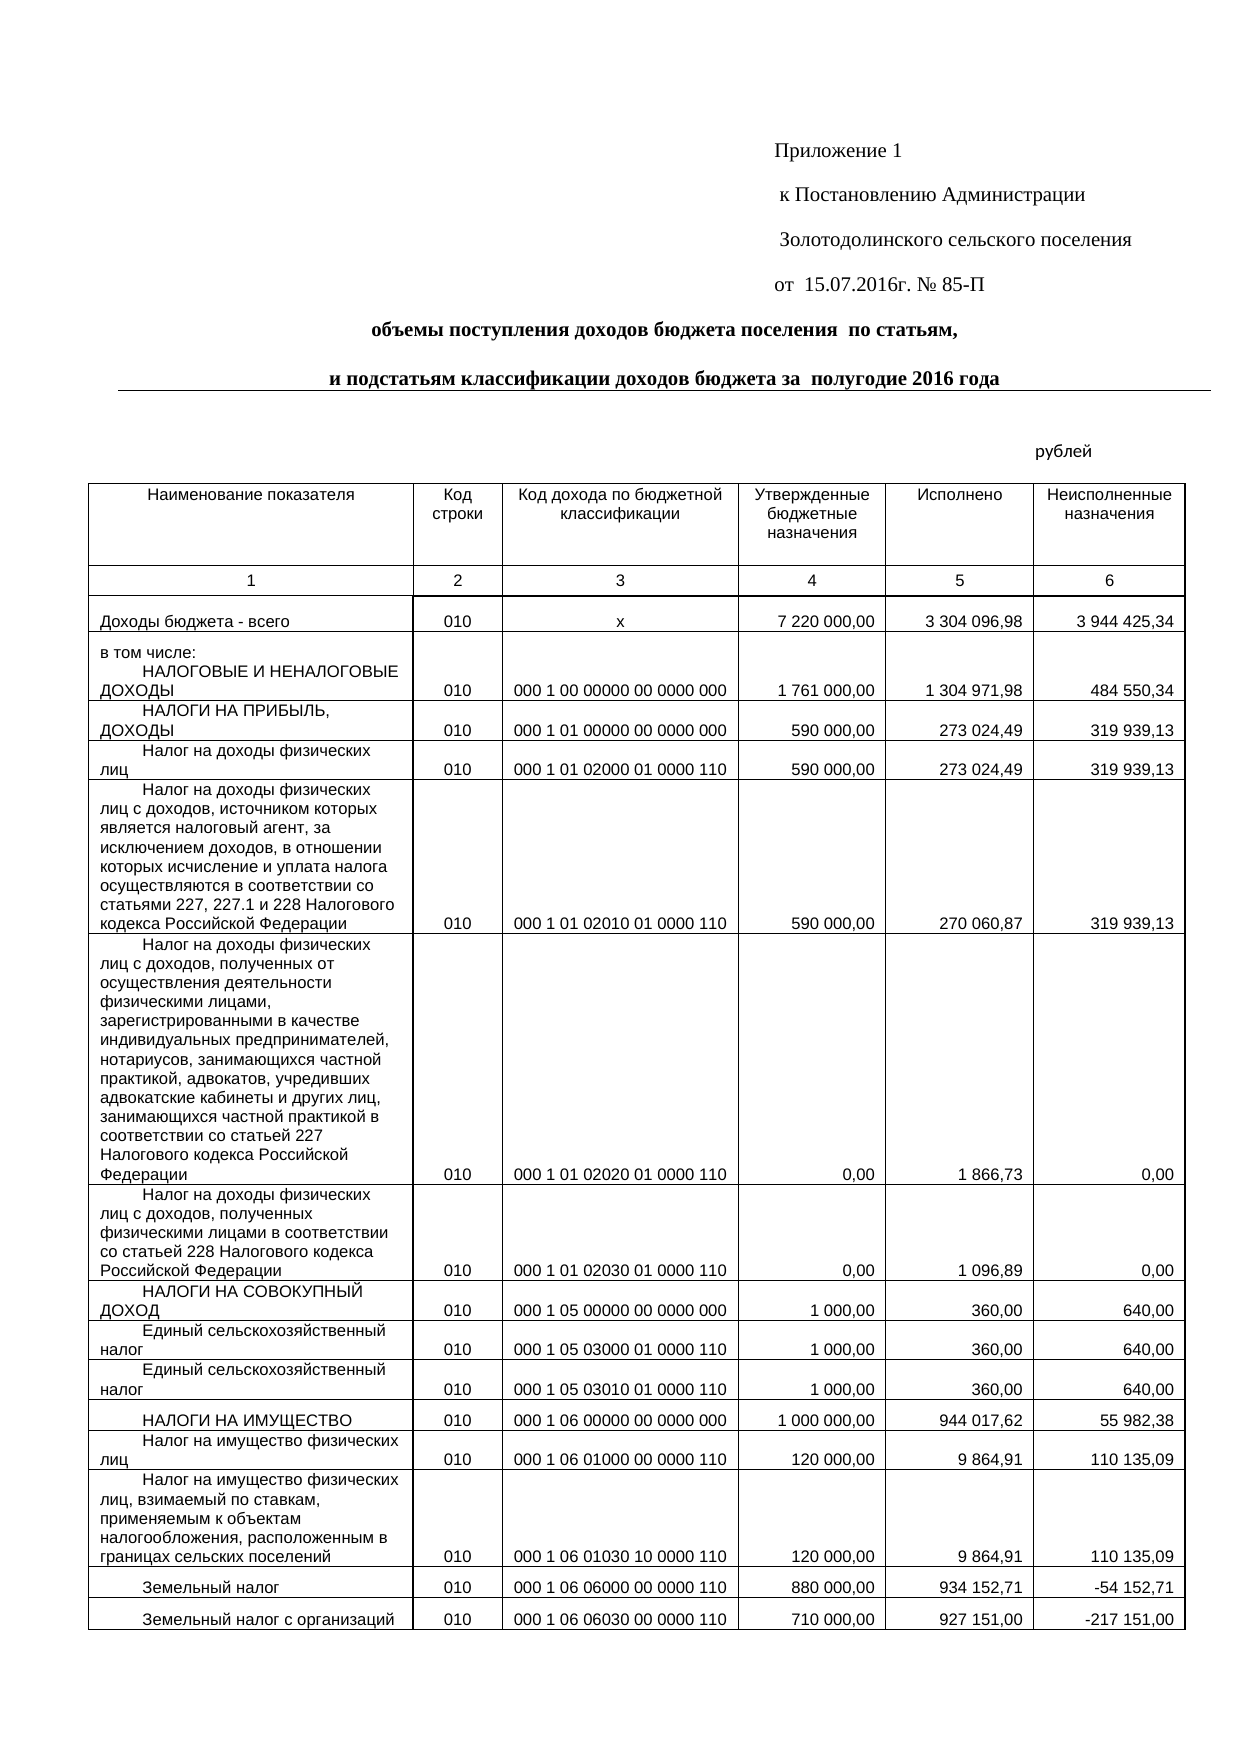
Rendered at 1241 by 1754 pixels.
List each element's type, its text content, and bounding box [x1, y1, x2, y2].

table_cell 000 1 01 02020 01 0000 110 [503, 934, 738, 1183]
table_cell [739, 632, 885, 662]
table_cell [414, 632, 502, 662]
table_cell x [503, 597, 738, 631]
table_cell НАЛОГИ НА ПРИБЫЛЬ, ДОХОДЫ [89, 701, 412, 739]
table_cell 3 304 096,98 [886, 597, 1033, 631]
table_cell 1 000,00 [739, 1321, 885, 1359]
table_cell Доходы бюджета - всего [89, 596, 412, 631]
text от 15.07.2016г. № 85-П [177, 272, 1152, 296]
table_cell 0,00 [1034, 1185, 1184, 1280]
table_cell 1 000,00 [739, 1360, 885, 1398]
table_cell 010 [414, 1598, 502, 1628]
table_cell 5 [886, 566, 1033, 594]
table_header Исполнено [886, 484, 1033, 565]
table_cell 110 135,09 [1034, 1431, 1184, 1469]
table_cell Единый сельскохозяйственный налог [89, 1360, 412, 1398]
table_cell 000 1 01 02010 01 0000 110 [503, 780, 738, 933]
table_cell 010 [414, 741, 502, 779]
table_cell 000 1 05 03000 01 0000 110 [503, 1321, 738, 1359]
table_cell 0,00 [739, 1185, 885, 1280]
table_header Наименование показателя [89, 484, 413, 565]
table_cell 934 152,71 [886, 1567, 1033, 1597]
table_cell 360,00 [886, 1321, 1033, 1359]
table_cell 0,00 [1034, 934, 1184, 1183]
table_cell Единый сельскохозяйственный налог [89, 1321, 412, 1359]
table_cell 9 864,91 [886, 1470, 1033, 1566]
table_cell 55 982,38 [1034, 1400, 1184, 1430]
table_cell 000 1 01 02000 01 0000 110 [503, 741, 738, 779]
table_cell 710 000,00 [739, 1598, 885, 1628]
table_cell 010 [414, 662, 502, 700]
table_cell 273 024,49 [886, 701, 1033, 739]
table_cell 590 000,00 [739, 741, 885, 779]
table_cell [503, 632, 738, 662]
table_cell [1034, 632, 1184, 662]
table_header Неисполненные назначения [1034, 484, 1184, 565]
table_cell 3 944 425,34 [1034, 597, 1184, 631]
text рублей [177, 439, 1152, 462]
table_cell 010 [414, 1470, 502, 1566]
table_cell 3 [503, 566, 738, 594]
table_cell 000 1 06 01000 00 0000 110 [503, 1431, 738, 1469]
table_cell 010 [414, 1360, 502, 1398]
table_cell 000 1 05 00000 00 0000 000 [503, 1281, 738, 1320]
table_header Код строки [414, 484, 502, 565]
table_cell 590 000,00 [739, 701, 885, 739]
table_cell [886, 632, 1033, 662]
table_cell 010 [414, 934, 502, 1183]
table_cell 640,00 [1034, 1360, 1184, 1398]
table_cell 360,00 [886, 1360, 1033, 1398]
table_cell НАЛОГИ НА СОВОКУПНЫЙ ДОХОД [89, 1281, 412, 1320]
table_header Код дохода по бюджетной классификации [503, 484, 738, 565]
table_cell 590 000,00 [739, 780, 885, 933]
text к Постановлению Администрации [177, 182, 1152, 206]
table_cell 1 761 000,00 [739, 662, 885, 700]
table_cell 010 [414, 1321, 502, 1359]
table_cell 000 1 06 00000 00 0000 000 [503, 1400, 738, 1430]
table_header Утвержденные бюджетные назначения [739, 484, 885, 565]
table_cell 640,00 [1034, 1321, 1184, 1359]
table_cell 000 1 01 02030 01 0000 110 [503, 1185, 738, 1280]
table_cell 1 866,73 [886, 934, 1033, 1183]
table_cell НАЛОГОВЫЕ И НЕНАЛОГОВЫЕ ДОХОДЫ [89, 662, 412, 700]
table_cell 000 1 06 01030 10 0000 110 [503, 1470, 738, 1566]
table_cell 010 [414, 597, 502, 631]
table_cell 010 [414, 1400, 502, 1430]
table_cell 360,00 [886, 1281, 1033, 1320]
table_cell Налог на доходы физических лиц [89, 741, 412, 779]
table_cell 6 [1034, 566, 1184, 594]
table_cell Налог на имущество физических лиц, взимаемый по ставкам, применяемым к объектам налогообложения, расположенным в границах сельских поселений [89, 1470, 412, 1566]
table_cell 010 [414, 1185, 502, 1280]
table_cell 120 000,00 [739, 1470, 885, 1566]
table_cell Земельный налог с организаций [89, 1598, 412, 1628]
table_cell 484 550,34 [1034, 662, 1184, 700]
table_cell 4 [739, 566, 885, 594]
text Золотодолинского сельского поселения [177, 227, 1152, 251]
table_cell Налог на доходы физических лиц с доходов, полученных от осуществления деятельности физическими лицами, зарегистрированными в качестве индивидуальных предпринимателей, нотариусов, занимающихся частной практикой, адвокатов, учредивших адвокатские кабинеты и других лиц, занимающихся частной практикой в соответствии со статьей 227 Налогового кодекса Российской Федерации [89, 934, 412, 1183]
table_cell 880 000,00 [739, 1567, 885, 1597]
table_cell 273 024,49 [886, 741, 1033, 779]
table_cell -54 152,71 [1034, 1567, 1184, 1597]
table_cell 1 000,00 [739, 1281, 885, 1320]
table_cell в том числе: [89, 632, 412, 662]
table_cell Налог на доходы физических лиц с доходов, полученных физическими лицами в соответствии со статьей 228 Налогового кодекса Российской Федерации [89, 1185, 412, 1280]
table_cell 000 1 06 06000 00 0000 110 [503, 1567, 738, 1597]
table_cell 1 000 000,00 [739, 1400, 885, 1430]
table_cell 1 096,89 [886, 1185, 1033, 1280]
table_cell 000 1 06 06030 00 0000 110 [503, 1598, 738, 1628]
table_cell 010 [414, 1431, 502, 1469]
table_cell 270 060,87 [886, 780, 1033, 933]
text Приложение 1 [177, 137, 1152, 162]
table_cell 1 304 971,98 [886, 662, 1033, 700]
table_cell 927 151,00 [886, 1598, 1033, 1628]
table_cell 120 000,00 [739, 1431, 885, 1469]
table_cell 640,00 [1034, 1281, 1184, 1320]
table_cell -217 151,00 [1034, 1598, 1184, 1628]
table_cell Налог на доходы физических лиц с доходов, источником которых является налоговый агент, за исключением доходов, в отношении которых исчисление и уплата налога осуществляются в соответствии со статьями 227, 227.1 и 228 Налогового кодекса Российской Федерации [89, 780, 412, 933]
table_cell 000 1 01 00000 00 0000 000 [503, 701, 738, 739]
table_cell 1 [89, 566, 413, 594]
table_cell 9 864,91 [886, 1431, 1033, 1469]
table_cell 010 [414, 780, 502, 933]
table_cell 000 1 05 03010 01 0000 110 [503, 1360, 738, 1398]
table_header объемы поступления доходов бюджета поселения по статьям, и подстатьям классификации доходов бюджета за полугодие 2016 года [118, 317, 1211, 389]
table_cell 319 939,13 [1034, 741, 1184, 779]
table_cell 7 220 000,00 [739, 597, 885, 631]
table_cell 944 017,62 [886, 1400, 1033, 1430]
table_cell 010 [414, 1281, 502, 1320]
table_cell Налог на имущество физических лиц [89, 1431, 412, 1469]
table_cell 319 939,13 [1034, 780, 1184, 933]
table_cell 2 [414, 566, 502, 594]
table_cell 319 939,13 [1034, 701, 1184, 739]
table_cell 010 [414, 1567, 502, 1597]
table_cell Земельный налог [89, 1567, 412, 1597]
table_cell НАЛОГИ НА ИМУЩЕСТВО [89, 1400, 412, 1430]
table_cell 0,00 [739, 934, 885, 1183]
table_cell 110 135,09 [1034, 1470, 1184, 1566]
table_cell 000 1 00 00000 00 0000 000 [503, 662, 738, 700]
table_cell 010 [414, 701, 502, 739]
